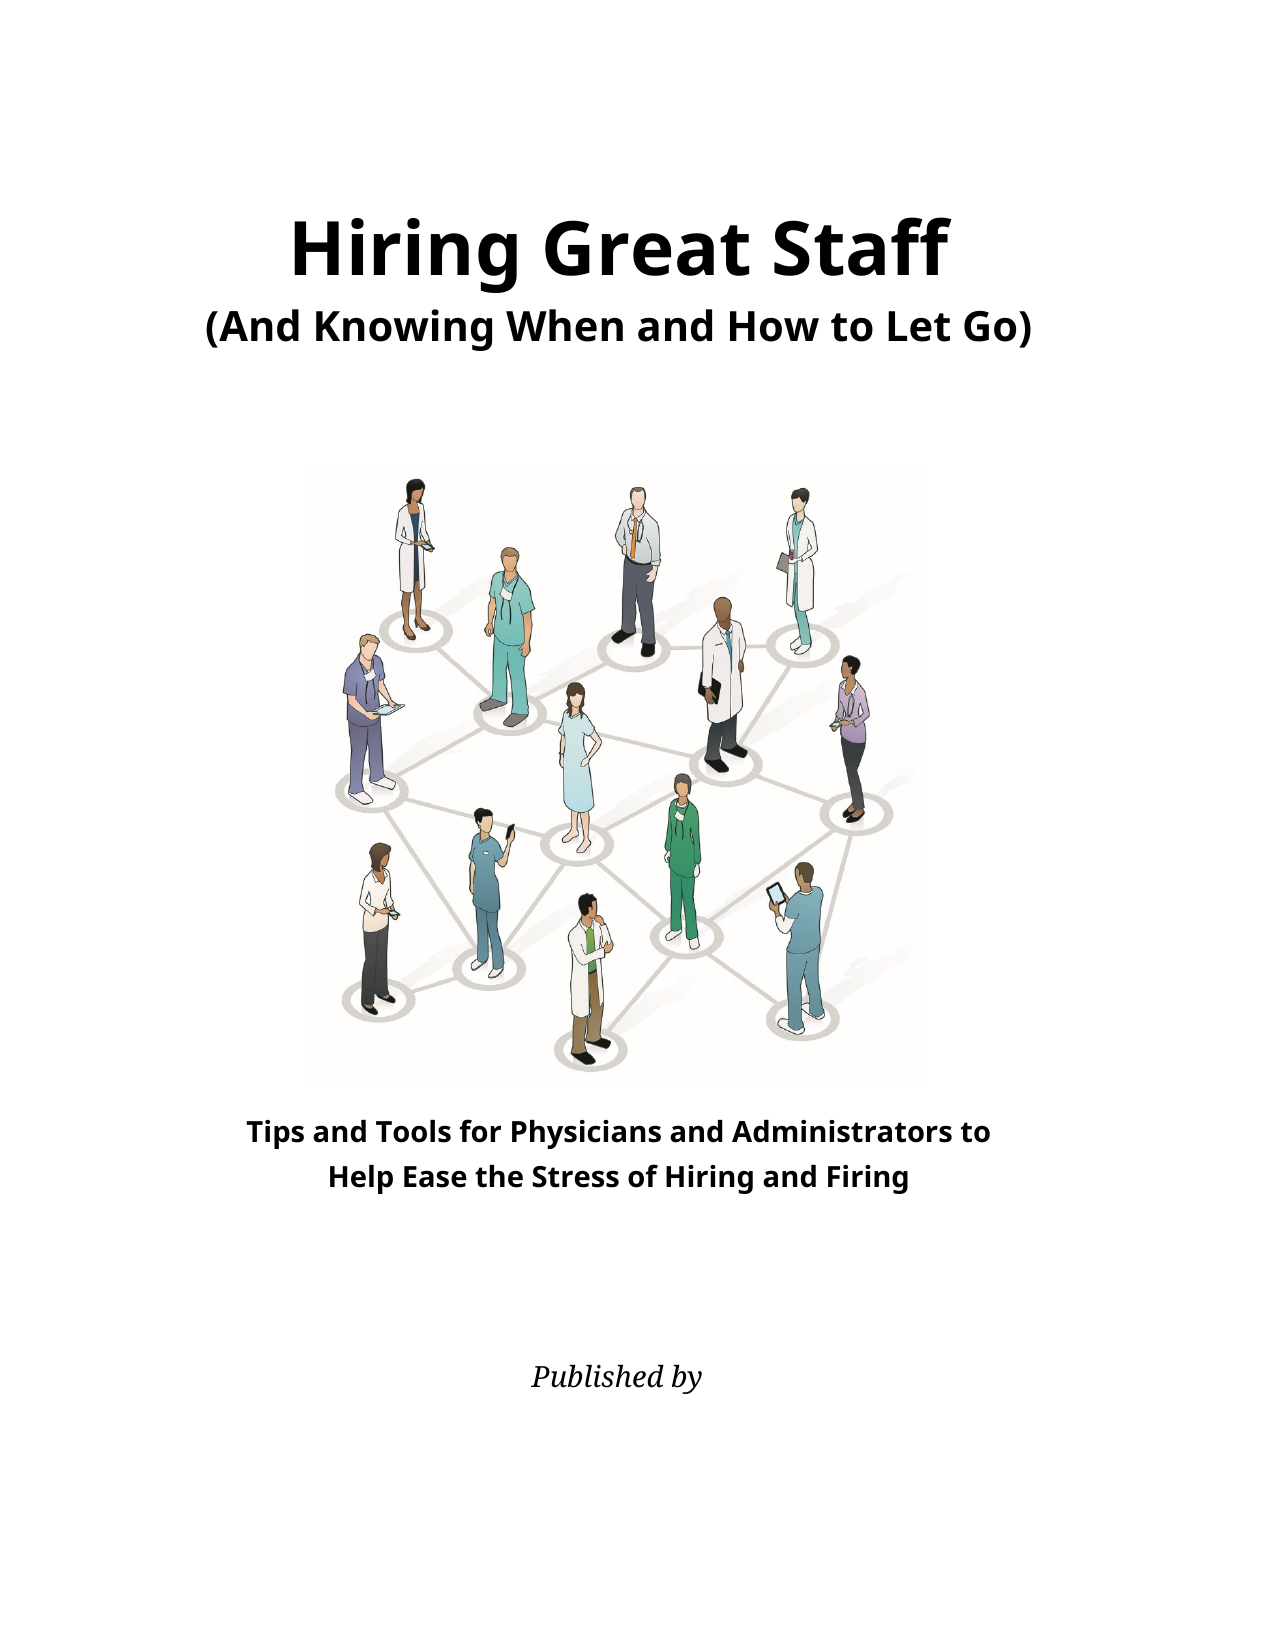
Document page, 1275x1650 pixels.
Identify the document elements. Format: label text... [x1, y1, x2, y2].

text Tips and Tools for Physicians and Administrators to Help Ease the Stress of Hiring and Firing [103, 1111, 1134, 1196]
picture [308, 464, 930, 1086]
text Hiring Great Staff (And Knowing When and How to Let Go) [103, 195, 1134, 354]
text Published by [103, 1356, 1134, 1396]
